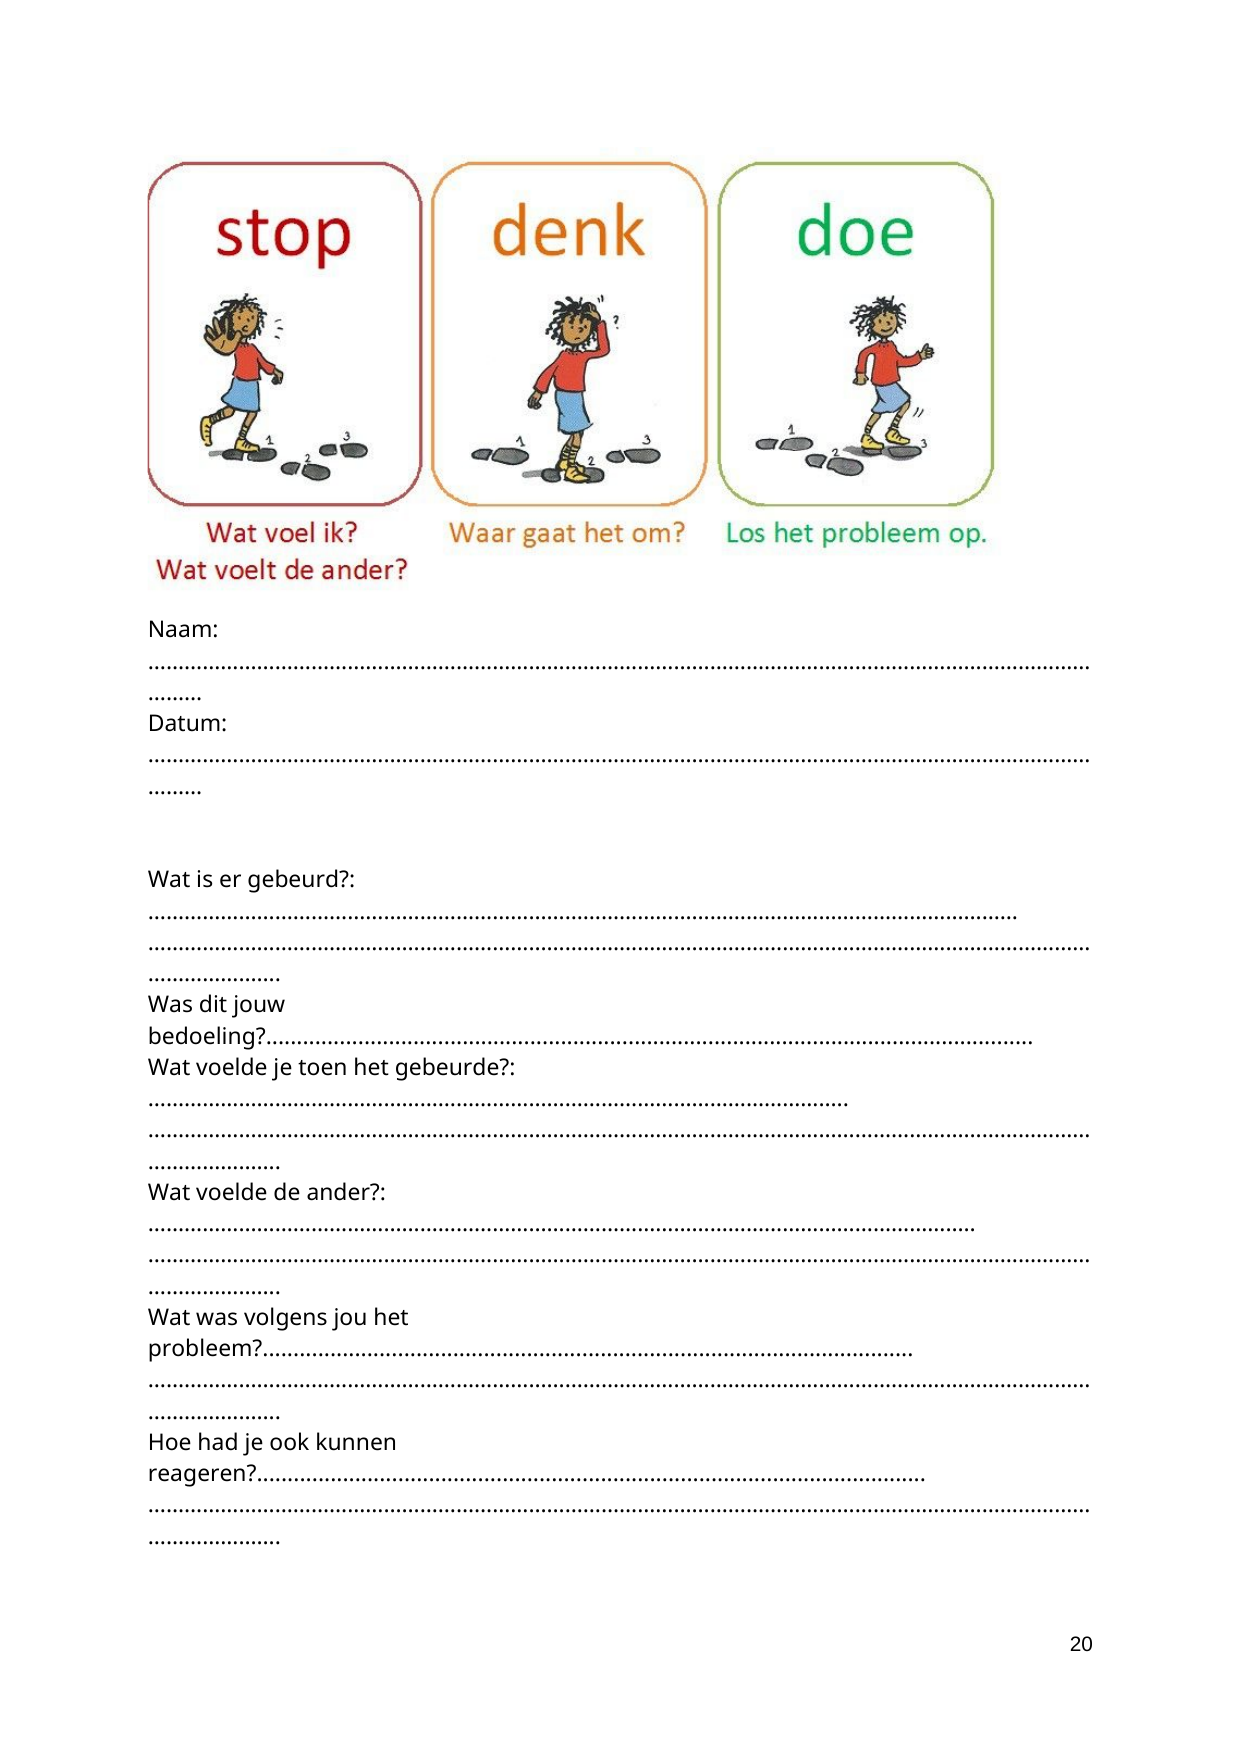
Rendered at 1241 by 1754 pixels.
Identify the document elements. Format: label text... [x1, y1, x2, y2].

text ……………………………………………………………………………………………………………………………………………………………. [148, 1238, 1093, 1301]
text Naam:………………………………………………………………………………………………………………………………………………… [148, 613, 1093, 707]
text Wat is er gebeurd?:……………………………………………………………………………………………………………………………… [148, 863, 1093, 926]
text Datum:………………………………………………………………………………………………………………………………………………… [148, 707, 1093, 801]
text Was dit jouw bedoeling?............................................................................................................................. [148, 988, 1093, 1051]
text Hoe had je ook kunnen reageren?............................................................................................................. [148, 1426, 1093, 1488]
text Wat voelde de ander?:……………………………………………………………………………………………………………………….. [148, 1176, 1093, 1238]
text Wat was volgens jou het probleem?.......................................................................................................... [148, 1301, 1093, 1363]
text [148, 1488, 1093, 1551]
text ……………………………………………………………………………………………………………………………………………………………. [148, 1363, 1093, 1426]
text ……………………………………………………………………………………………………………………………………………………………. [148, 926, 1093, 988]
text Wat voelde je toen het gebeurde?:…………………………………………………………………………………………………….. [148, 1051, 1093, 1113]
picture [147, 147, 1029, 614]
text ……………………………………………………………………………………………………………………………………………………………. [148, 1113, 1093, 1176]
